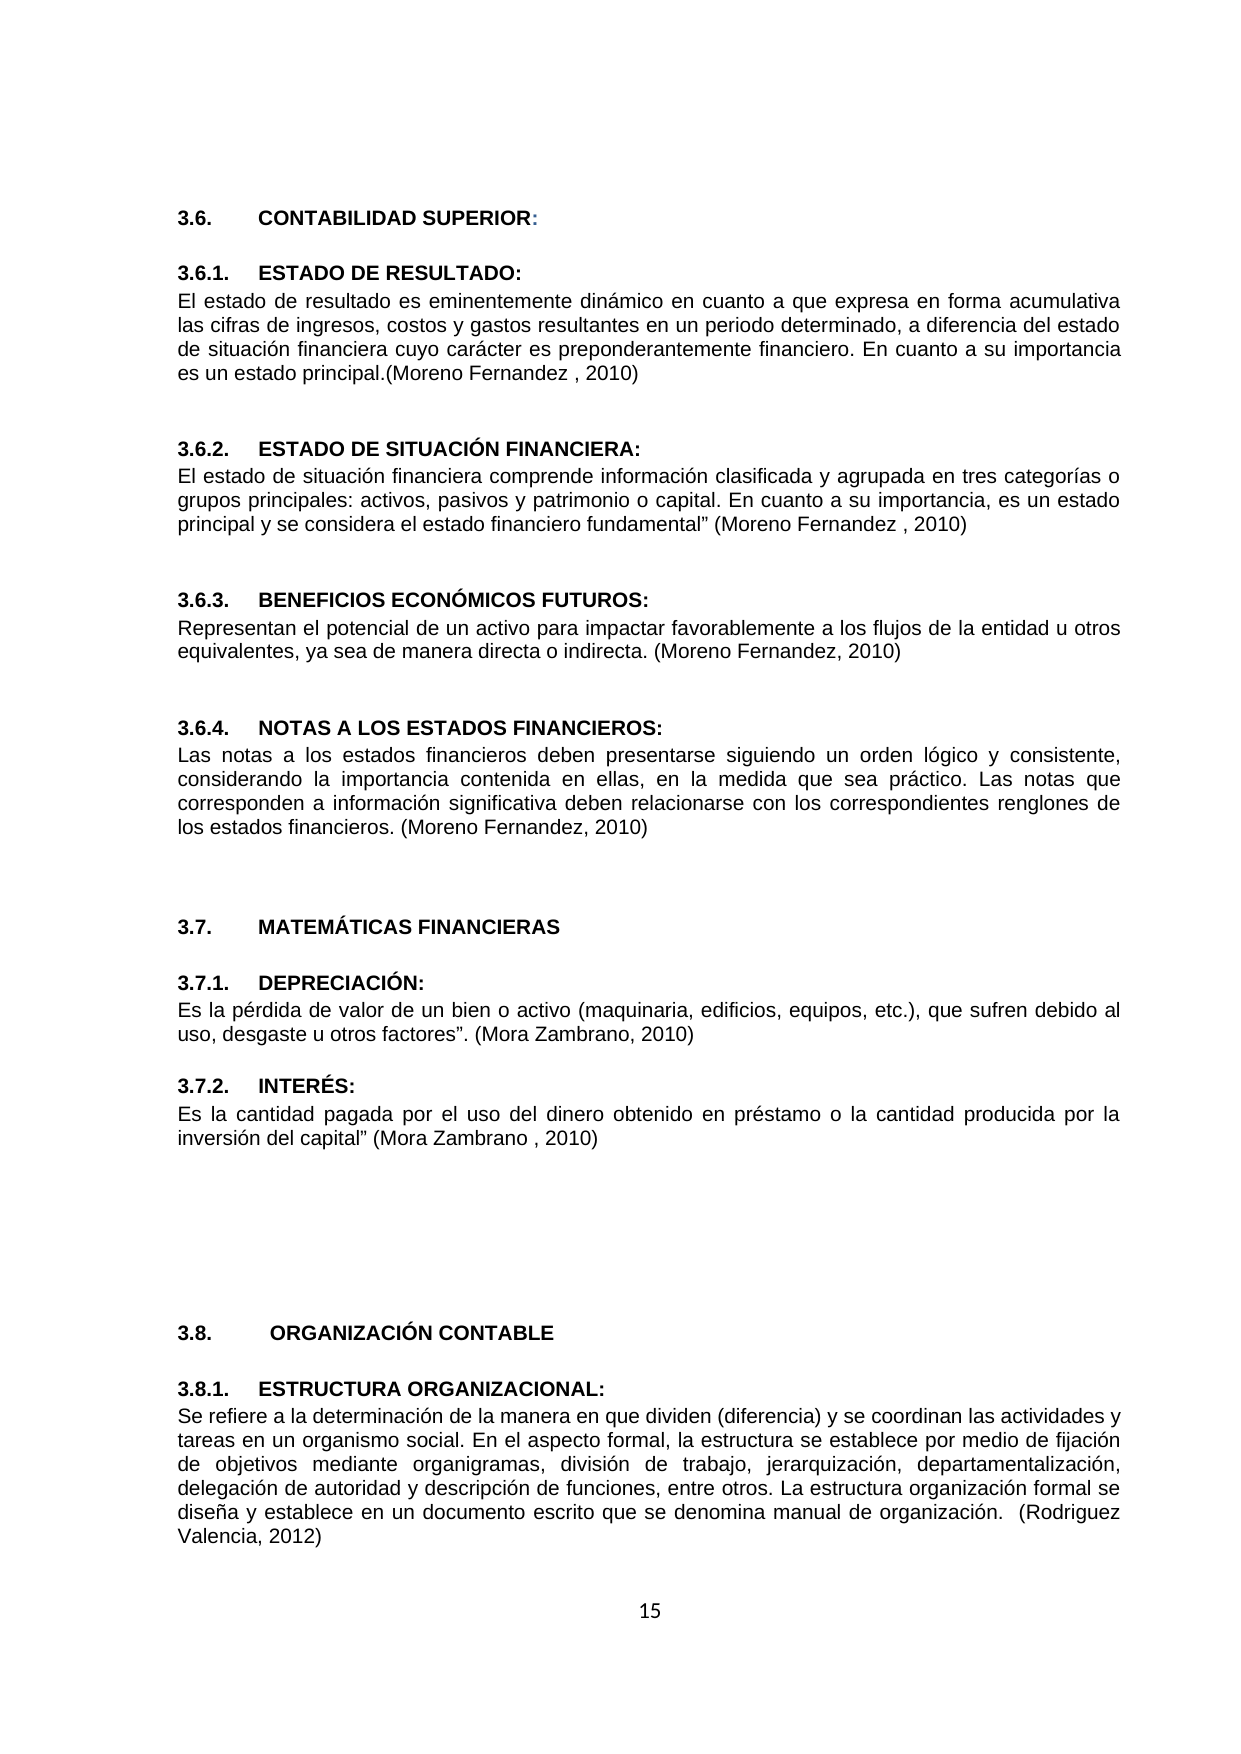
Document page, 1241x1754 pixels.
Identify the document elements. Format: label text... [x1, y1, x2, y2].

subtitle 3.8.1. ESTRUCTURA ORGANIZACIONAL: [177, 1377, 1122, 1401]
subtitle 3.7.1. DEPRECIACIÓN: [177, 970, 1122, 994]
text El estado de resultado es eminentemente dinámico en cuanto a que expresa en forma acumulativa las cifras de ingresos, costos y gastos resultantes en un periodo determinado, a diferencia del estado de situación financiera cuyo carácter es preponderantemente financiero. En cuanto a su importancia es un estado principal.(Moreno Fernandez , 2010) [177, 288, 1122, 384]
subtitle 3.6.2. ESTADO DE SITUACIÓN FINANCIERA: [177, 436, 1122, 460]
text Se refiere a la determinación de la manera en que dividen (diferencia) y se coordinan las actividades y tareas en un organismo social. En el aspecto formal, la estructura se establece por medio de fijación de objetivos mediante organigramas, división de trabajo, jerarquización, departamentalización, delegación de autoridad y descripción de funciones, entre otros. La estructura organización formal se diseña y establece en un documento escrito que se denomina manual de organización. (Rodriguez Valencia, 2012) [177, 1404, 1122, 1548]
text El estado de situación financiera comprende información clasificada y agrupada en tres categorías o grupos principales: activos, pasivos y patrimonio o capital. En cuanto a su importancia, es un estado principal y se considera el estado financiero fundamental” (Moreno Fernandez , 2010) [177, 464, 1122, 536]
subtitle 3.6.3. BENEFICIOS ECONÓMICOS FUTUROS: [177, 588, 1122, 612]
subtitle 3.6.4. NOTAS A LOS ESTADOS FINANCIEROS: [177, 715, 1122, 739]
text Las notas a los estados financieros deben presentarse siguiendo un orden lógico y consistente, considerando la importancia contenida en ellas, en la medida que sea práctico. Las notas que corresponden a información significativa deben relacionarse con los correspondientes renglones de los estados financieros. (Moreno Fernandez, 2010) [177, 743, 1122, 839]
subtitle 3.6. CONTABILIDAD SUPERIOR: [177, 205, 1122, 229]
subtitle 3.7.2. INTERÉS: [177, 1074, 1122, 1098]
text Es la pérdida de valor de un bien o activo (maquinaria, edificios, equipos, etc.), que sufren debido al uso, desgaste u otros factores”. (Mora Zambrano, 2010) [177, 998, 1122, 1046]
subtitle 3.7. MATEMÁTICAS FINANCIERAS [177, 915, 1122, 939]
text Es la cantidad pagada por el uso del dinero obtenido en préstamo o la cantidad producida por la inversión del capital” (Mora Zambrano , 2010) [177, 1101, 1122, 1149]
subtitle 3.6.1. ESTADO DE RESULTADO: [177, 261, 1122, 285]
text Representan el potencial de un activo para impactar favorablemente a los flujos de la entidad u otros equivalentes, ya sea de manera directa o indirecta. (Moreno Fernandez, 2010) [177, 615, 1122, 663]
subtitle 3.8. ORGANIZACIÓN CONTABLE [177, 1321, 1122, 1345]
